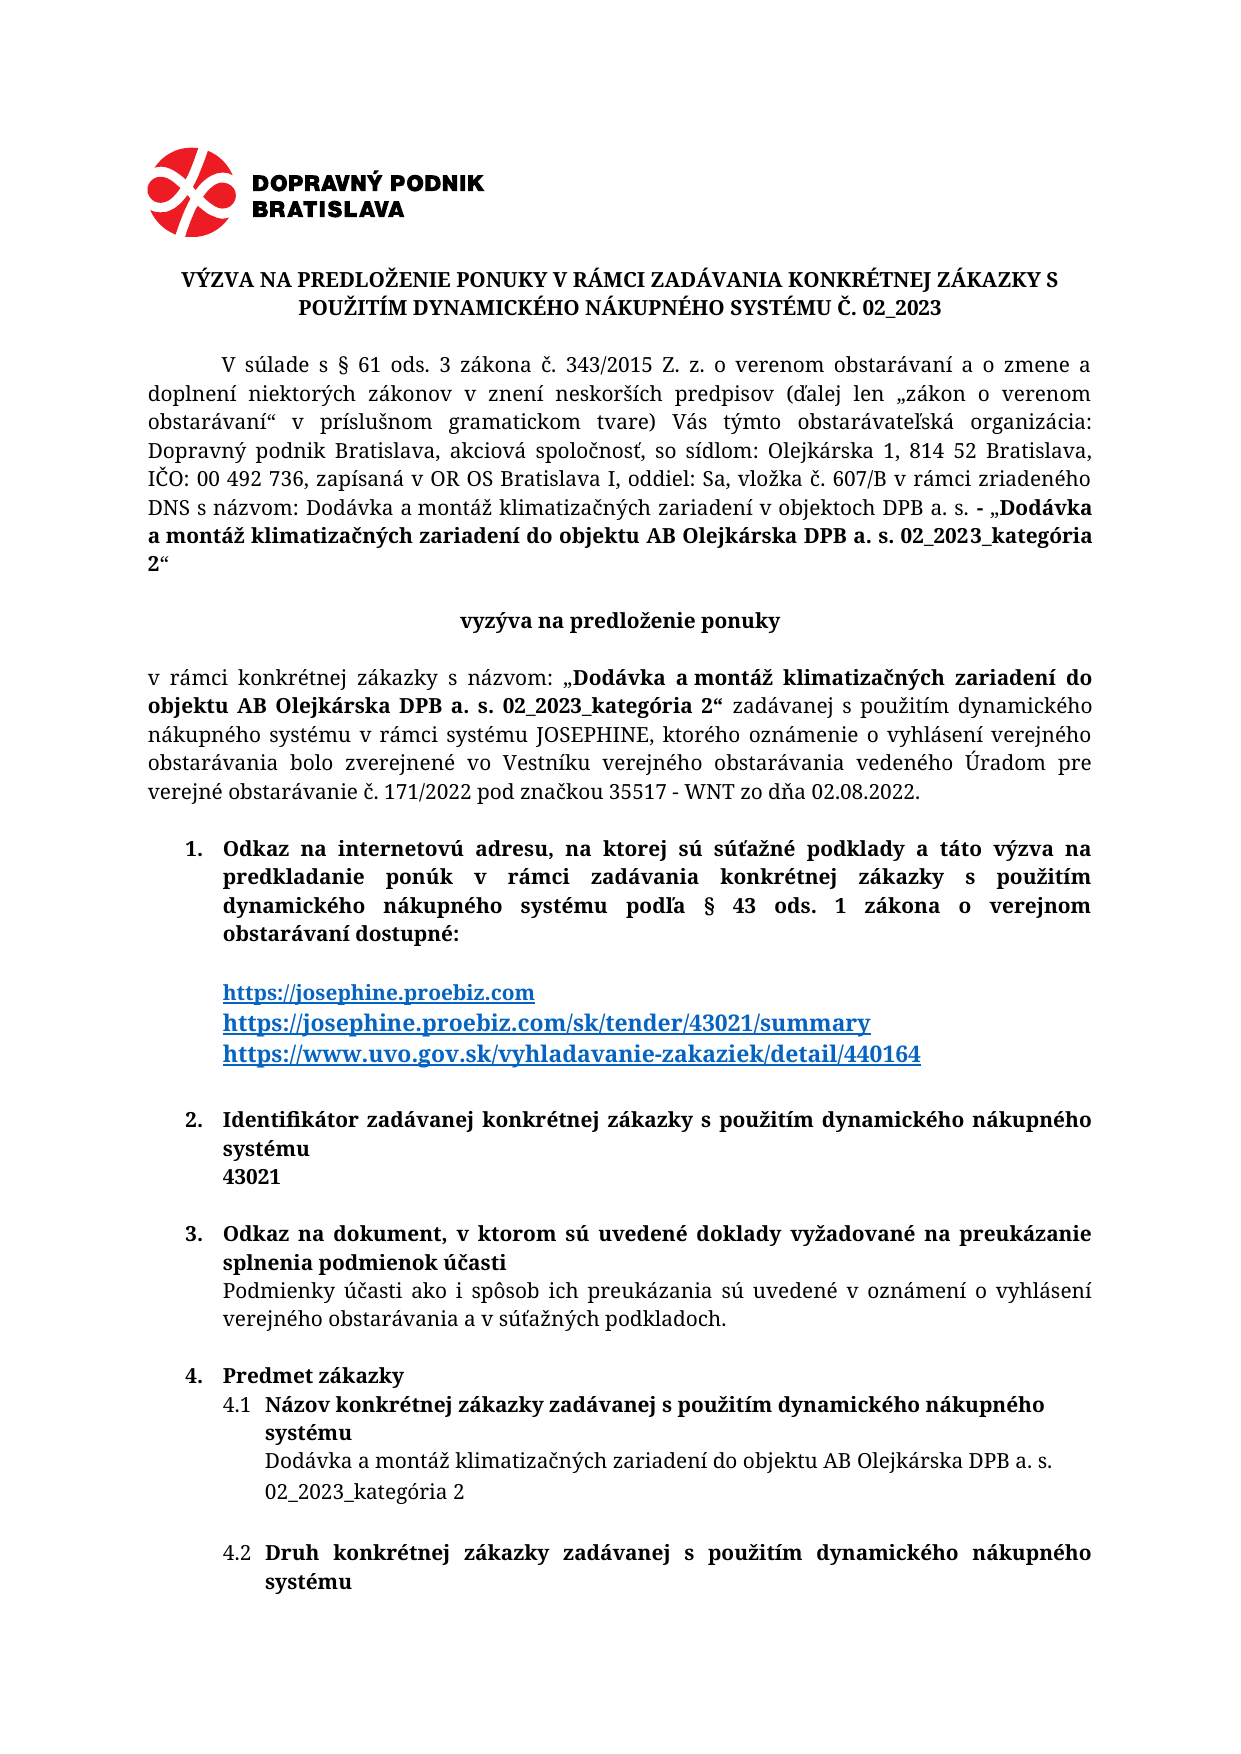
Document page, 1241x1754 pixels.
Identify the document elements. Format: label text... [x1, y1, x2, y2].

text V súlade s § 61 ods. 3 zákona č. 343/2015 Z. z. o verenom obstarávaní a o zmene a doplnení niektorých zákonov v znení neskorších predpisov (ďalej len „zákon o verenom obstarávaní“ v príslušnom gramatickom tvare) Vás týmto obstarávateľská organizácia: Dopravný podnik Bratislava, akciová spoločnosť, so sídlom: Olejkárska 1, 814 52 Bratislava, IČO: 00 492 736, zapísaná v OR OS Bratislava I, oddiel: Sa, vložka č. 607/B v rámci zriadeného DNS s názvom: Dodávka a montáž klimatizačných zariadení v objektoch DPB a. s. - „Dodávka a montáž klimatizačných zariadení do objektu AB Olejkárska DPB a. s. 02_2023_kategória 2“ [148, 350, 1093, 578]
list Predmet zákazky [185, 1361, 1093, 1390]
list Podmienky účasti ako i spôsob ich preukázania sú uvedené v oznámení o vyhlásení verejného obstarávania a v súťažných podkladoch. [223, 1276, 1093, 1333]
list https://josephine.proebiz.com [223, 978, 1093, 1007]
text vyzýva na predloženie ponuky [148, 606, 1093, 635]
list Odkaz na dokument, v ktorom sú uvedené doklady vyžadované na preukázanie splnenia podmienok účasti [185, 1219, 1093, 1276]
list Názov konkrétnej zákazky zadávanej s použitím dynamického nákupného systému [223, 1390, 1093, 1447]
text v rámci konkrétnej zákazky s názvom: „Dodávka a montáž klimatizačných zariadení do objektu AB Olejkárska DPB a. s. 02_2023_kategória 2“ zadávanej s použitím dynamického nákupného systému v rámci systému JOSEPHINE, ktorého oznámenie o vyhlásení verejného obstarávania bolo zverejnené vo Vestníku verejného obstarávania vedeného Úradom pre verejné obstarávanie č. 171/2022 pod značkou 35517 - WNT zo dňa 02.08.2022. [148, 663, 1093, 805]
list 43021 [223, 1162, 1093, 1191]
list https://www.uvo.gov.sk/vyhladavanie-zakaziek/detail/440164 [223, 1038, 1093, 1069]
list https://josephine.proebiz.com/sk/tender/43021/summary [223, 1007, 1093, 1038]
list Identifikátor zadávanej konkrétnej zákazky s použitím dynamického nákupného systému [185, 1105, 1093, 1162]
list Odkaz na internetovú adresu, na ktorej sú súťažné podklady a táto výzva na predkladanie ponúk v rámci zadávania konkrétnej zákazky s použitím dynamického nákupného systému podľa § 43 ods. 1 zákona o verejnom obstarávaní dostupné: [185, 834, 1093, 948]
list Druh konkrétnej zákazky zadávanej s použitím dynamického nákupného systému [223, 1538, 1093, 1595]
text VÝZVA NA PREDLOŽENIE PONUKY V RÁMCI ZADÁVANIA KONKRÉTNEJ ZÁKAZKY S POUŽITÍM DYNAMICKÉHO NÁKUPNÉHO SYSTÉMU Č. 02_2023 [148, 265, 1093, 322]
text 02_2023_kategória 2 [221, 1477, 1093, 1506]
text Dodávka a montáž klimatizačných zariadení do objektu AB Olejkárska DPB a. s. [221, 1447, 1093, 1475]
